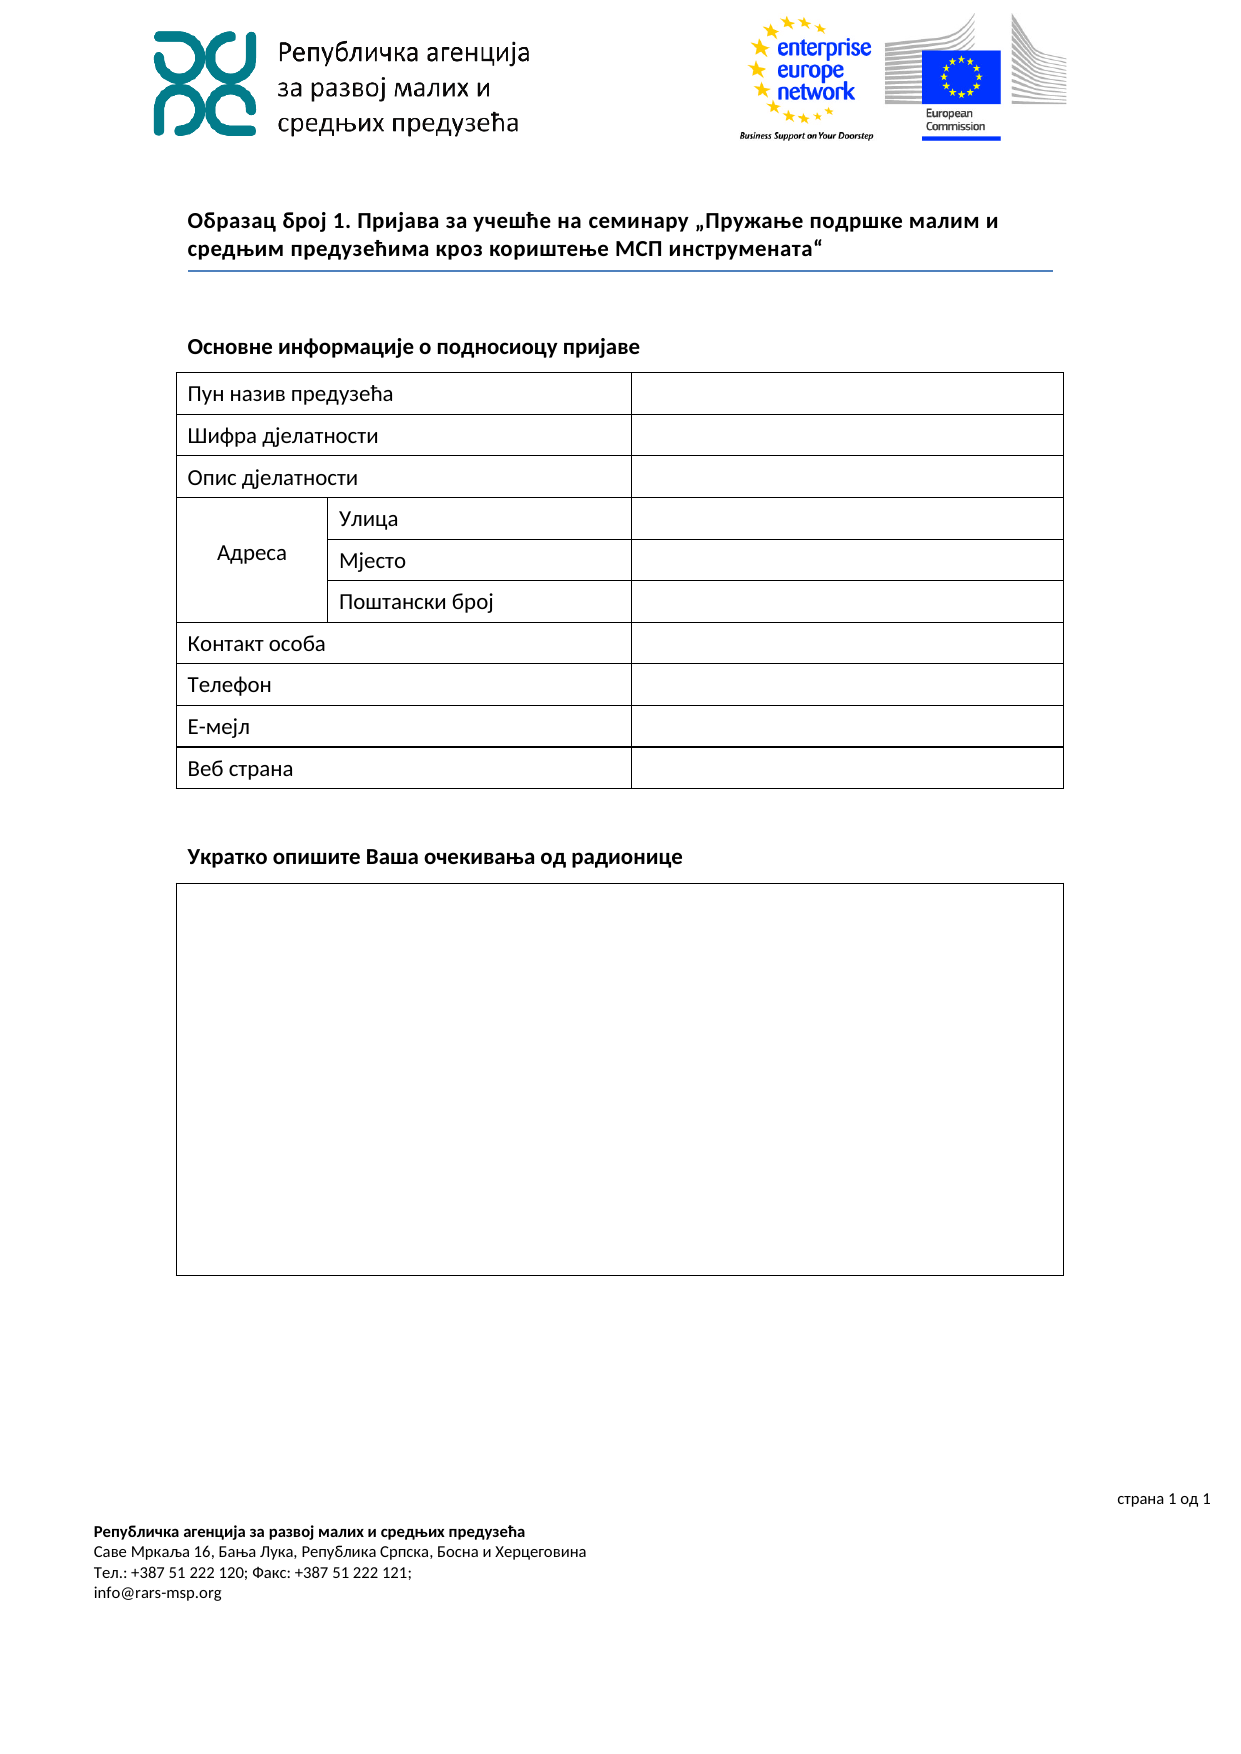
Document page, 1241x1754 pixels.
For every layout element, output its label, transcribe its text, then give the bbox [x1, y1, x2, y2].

table_cell Контакт особа [177, 623, 631, 663]
picture [140, 25, 538, 146]
table_cell [632, 456, 1063, 497]
table_cell Мјесто [328, 540, 631, 580]
text Основне информације о подносиоцу пријаве [187, 304, 1053, 360]
table_cell [632, 581, 1063, 622]
table_header Пун назив предузећа [177, 373, 631, 414]
table_cell Поштански број [328, 581, 631, 622]
table_cell Е-мејл [177, 706, 631, 746]
table_header [177, 884, 1063, 1275]
table_cell Опис дјелатности [177, 456, 631, 497]
table_cell [632, 664, 1063, 705]
table_cell [632, 748, 1063, 788]
table_cell Улица [328, 498, 631, 538]
table_cell [632, 623, 1063, 663]
table_cell Шифра дјелатности [177, 415, 631, 455]
text Укратко опишите Ваша очекивања од радионице [187, 842, 1053, 870]
table_cell [632, 498, 1063, 538]
table_header [632, 373, 1063, 414]
picture [739, 13, 1067, 141]
table_cell [632, 540, 1063, 580]
table_cell Адреса [177, 498, 327, 622]
title Образац број 1. Пријава за учешће на семинару „Пружање подршке малим и средњим предузећима кроз кориштење МСП инструмената“ [187, 206, 1053, 272]
table_cell [632, 706, 1063, 746]
table_cell [632, 415, 1063, 455]
table_cell Веб страна [177, 748, 631, 788]
table_cell Телефон [177, 664, 631, 705]
